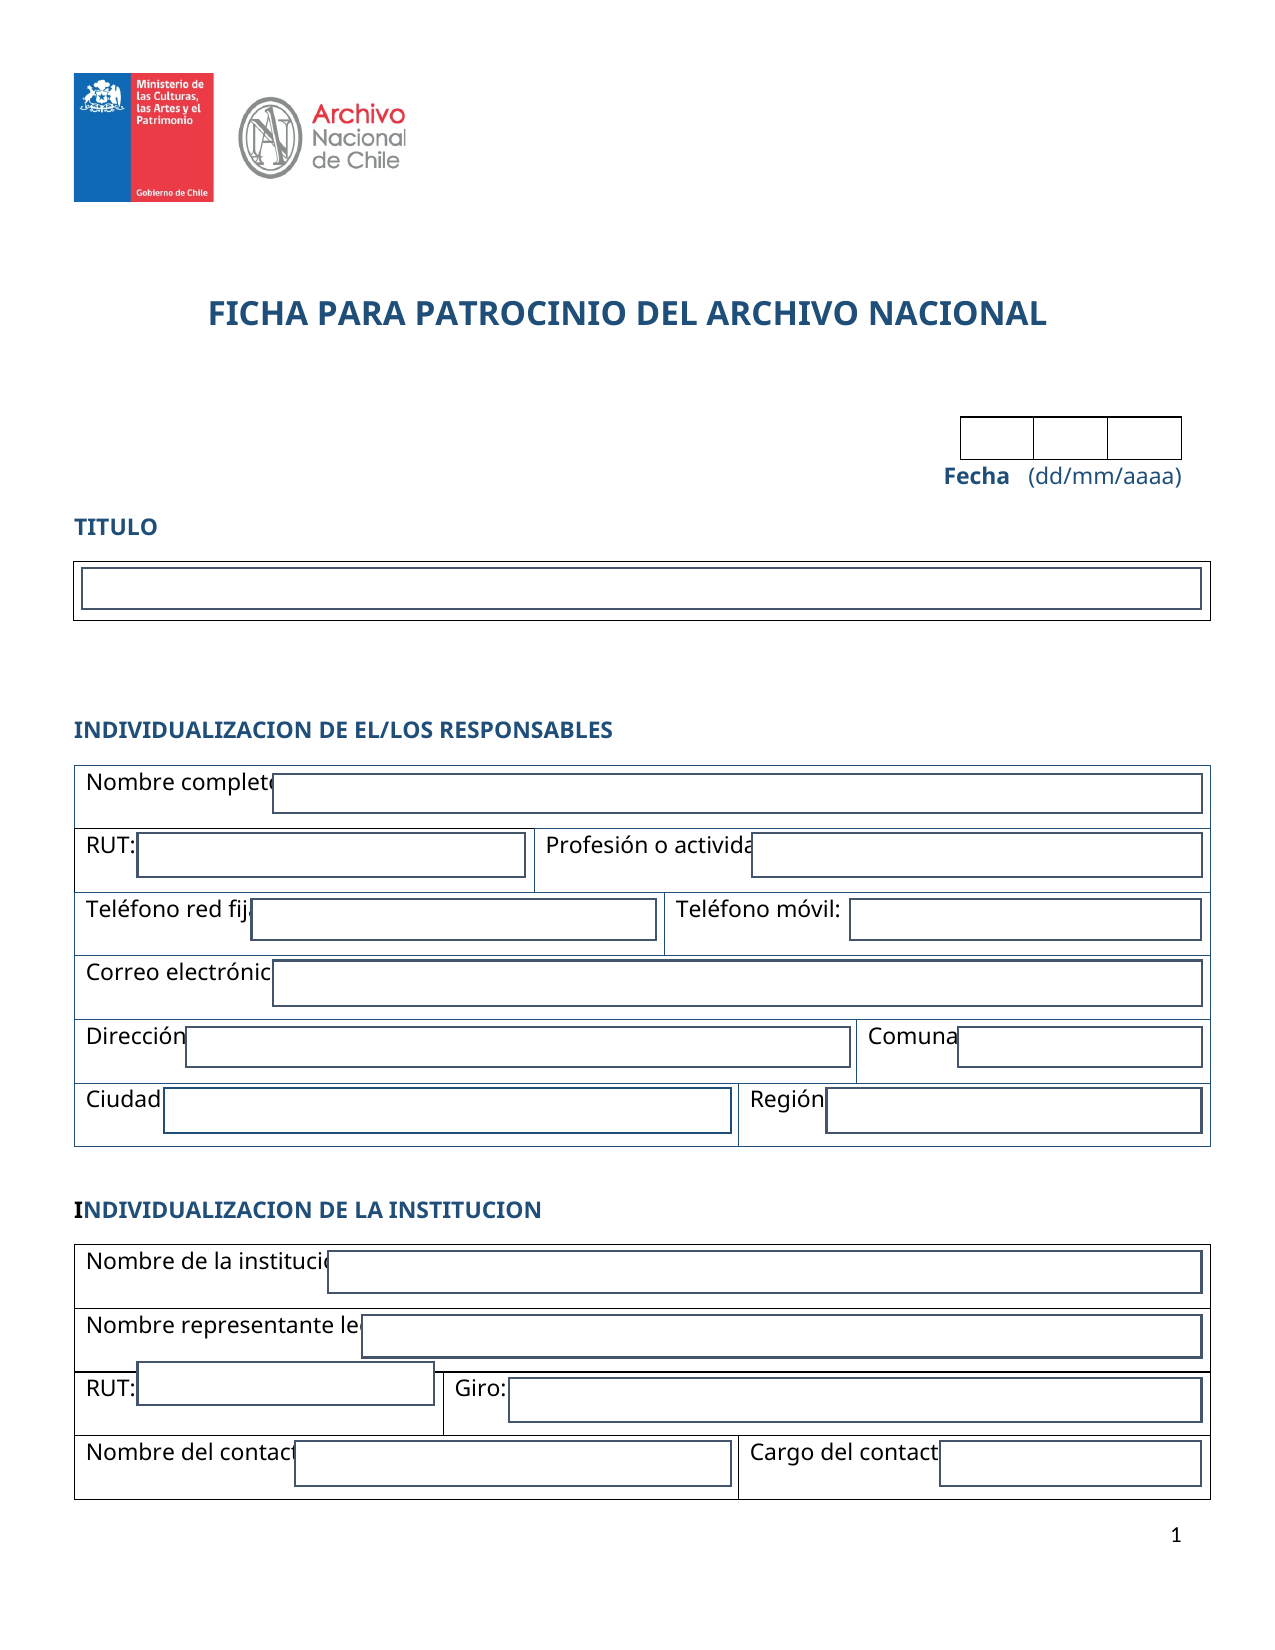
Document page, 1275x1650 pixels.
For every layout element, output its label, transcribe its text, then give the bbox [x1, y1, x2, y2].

text INDIVIDUALIZACION DE EL/LOS RESPONSABLES [74, 714, 1181, 746]
picture [73, 73, 406, 202]
table_cell Correo electrónico: [75, 956, 1210, 1019]
text TITULO [74, 511, 1181, 542]
text Fecha (dd/mm/aaaa) [74, 460, 1181, 491]
table_header Nombre de la institución: [75, 1245, 1210, 1308]
table_header [961, 418, 1033, 459]
table_cell Cargo del contacto: [739, 1436, 1210, 1498]
table_cell RUT: [75, 1373, 443, 1435]
table_cell Ciudad: [75, 1084, 738, 1146]
table_cell Nombre del contacto: [75, 1436, 738, 1498]
table_cell RUT: [75, 829, 534, 892]
table_header Nombre completo: [75, 766, 1210, 828]
table_cell Teléfono red fija: [75, 893, 664, 955]
table_cell Comuna: [857, 1020, 1210, 1082]
table_header [1034, 418, 1107, 459]
table_cell Región: [739, 1084, 1210, 1146]
table_header [74, 562, 1210, 619]
table_cell Dirección: [75, 1020, 856, 1082]
text INDIVIDUALIZACION DE LA INSTITUCION [74, 1194, 1181, 1225]
table_cell Teléfono móvil: [665, 893, 1210, 955]
table_header [1108, 418, 1181, 459]
table_cell Giro: [444, 1373, 1210, 1435]
table_cell Nombre representante legal: [75, 1309, 1210, 1371]
table_cell Profesión o actividad: [535, 829, 1210, 892]
text FICHA PARA PATROCINIO DEL ARCHIVO NACIONAL [74, 290, 1181, 336]
